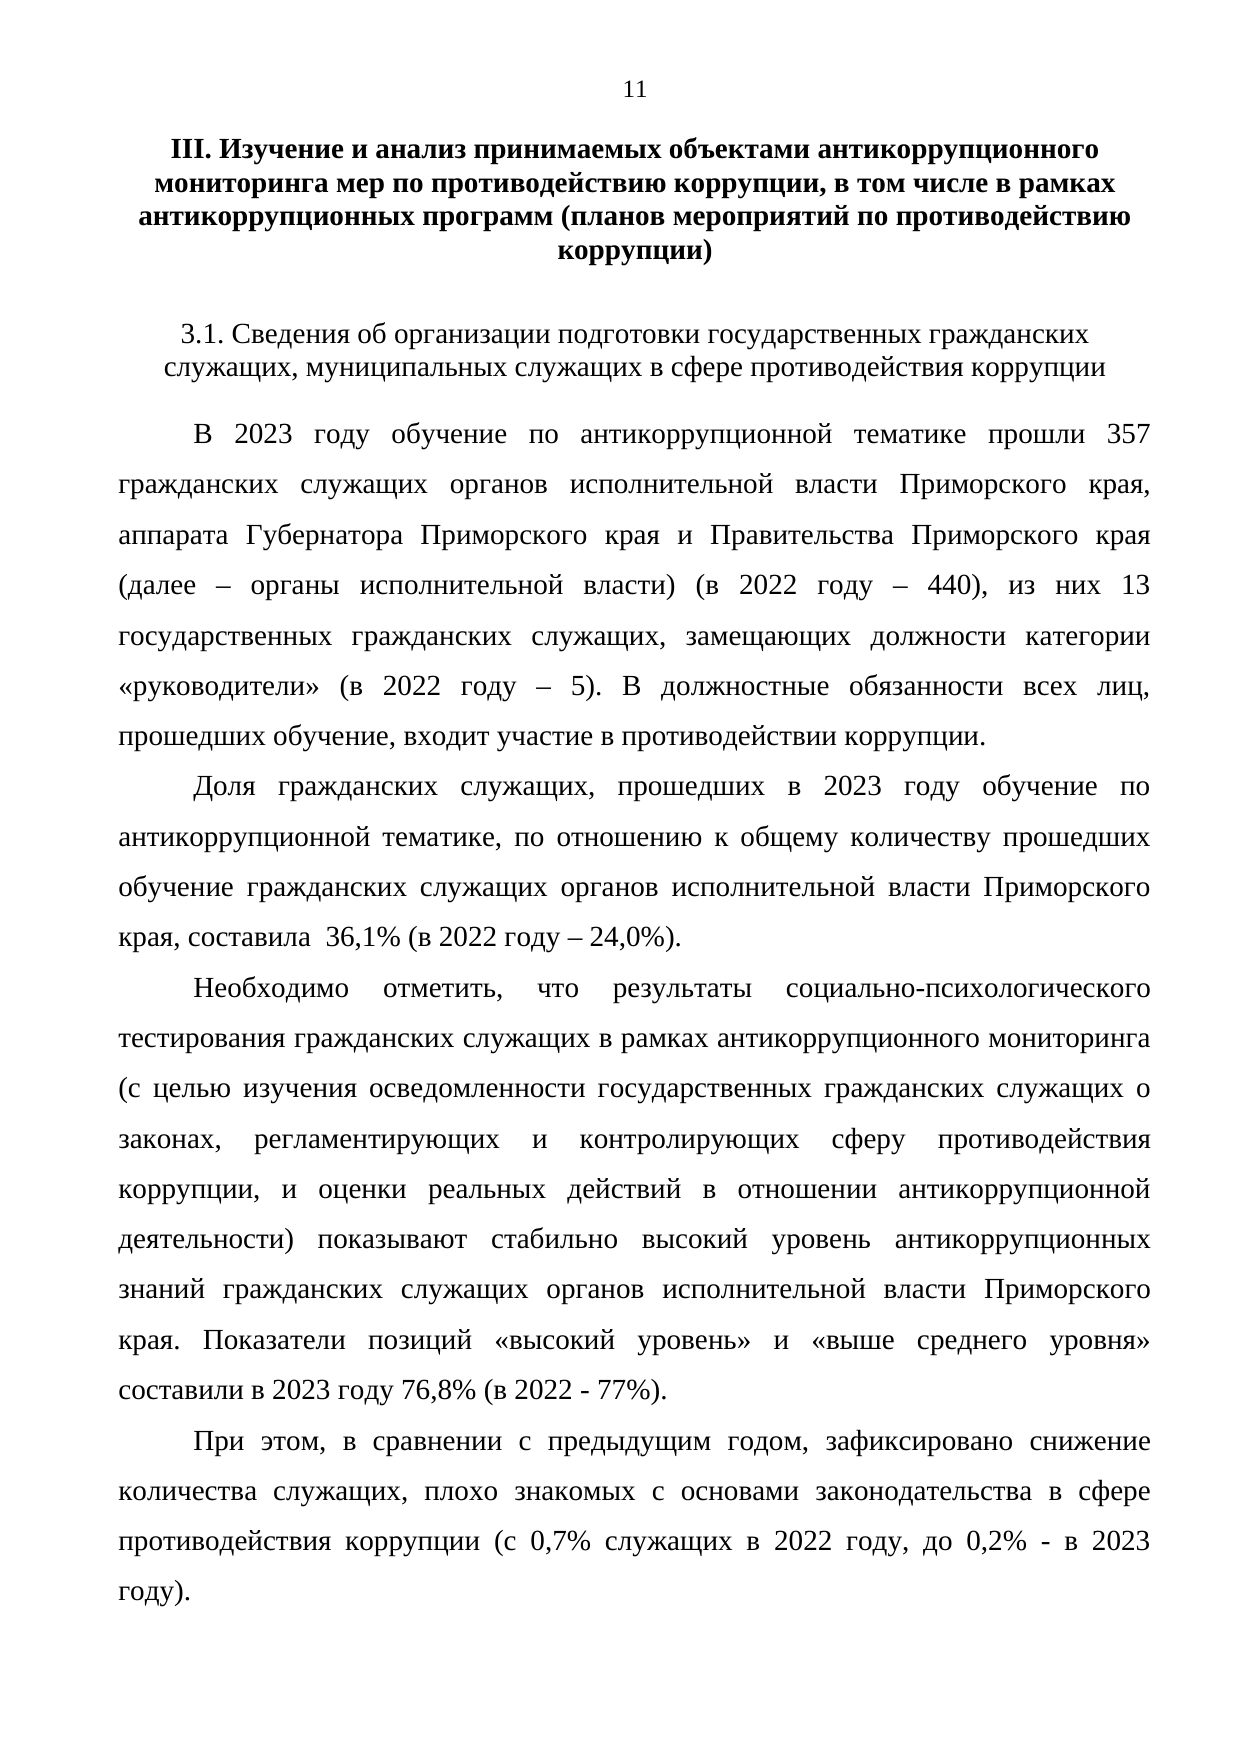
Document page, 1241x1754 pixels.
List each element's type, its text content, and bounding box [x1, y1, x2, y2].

text При этом, в сравнении с предыдущим годом, зафиксировано снижение количества служащих, плохо знакомых с основами законодательства в сфере противодействия коррупции (с 0,7% служащих в 2022 году, до 0,2% - в 2023 году). [118, 1423, 1152, 1607]
text 3.1. Сведения об организации подготовки государственных гражданских служащих, муниципальных служащих в сфере противодействия коррупции [118, 316, 1152, 383]
text В 2023 году обучение по антикоррупционной тематике прошли 357 гражданских служащих органов исполнительной власти Приморского края, аппарата Губернатора Приморского края и Правительства Приморского края (далее – органы исполнительной власти) (в 2022 году – 440), из них 13 государственных гражданских служащих, замещающих должности категории «руководители» (в 2022 году – 5). В должностные обязанности всех лиц, прошедших обучение, входит участие в противодействии коррупции. [118, 416, 1152, 752]
text Доля гражданских служащих, прошедших в 2023 году обучение по антикоррупционной тематике, по отношению к общему количеству прошедших обучение гражданских служащих органов исполнительной власти Приморского края, составила 36,1% (в 2022 году – 24,0%). [118, 768, 1152, 953]
text III. Изучение и анализ принимаемых объектами антикоррупционного мониторинга мер по противодействию коррупции, в том числе в рамках антикоррупционных программ (планов мероприятий по противодействию коррупции) [118, 131, 1152, 265]
text Необходимо отметить, что результаты социально-психологического тестирования гражданских служащих в рамках антикоррупционного мониторинга (с целью изучения осведомленности государственных гражданских служащих о законах, регламентирующих и контролирующих сферу противодействия коррупции, и оценки реальных действий в отношении антикоррупционной деятельности) показывают стабильно высокий уровень антикоррупционных знаний гражданских служащих органов исполнительной власти Приморского края. Показатели позиций «высокий уровень» и «выше среднего уровня» составили в 2023 году 76,8% (в 2022 - 77%). [118, 970, 1152, 1406]
